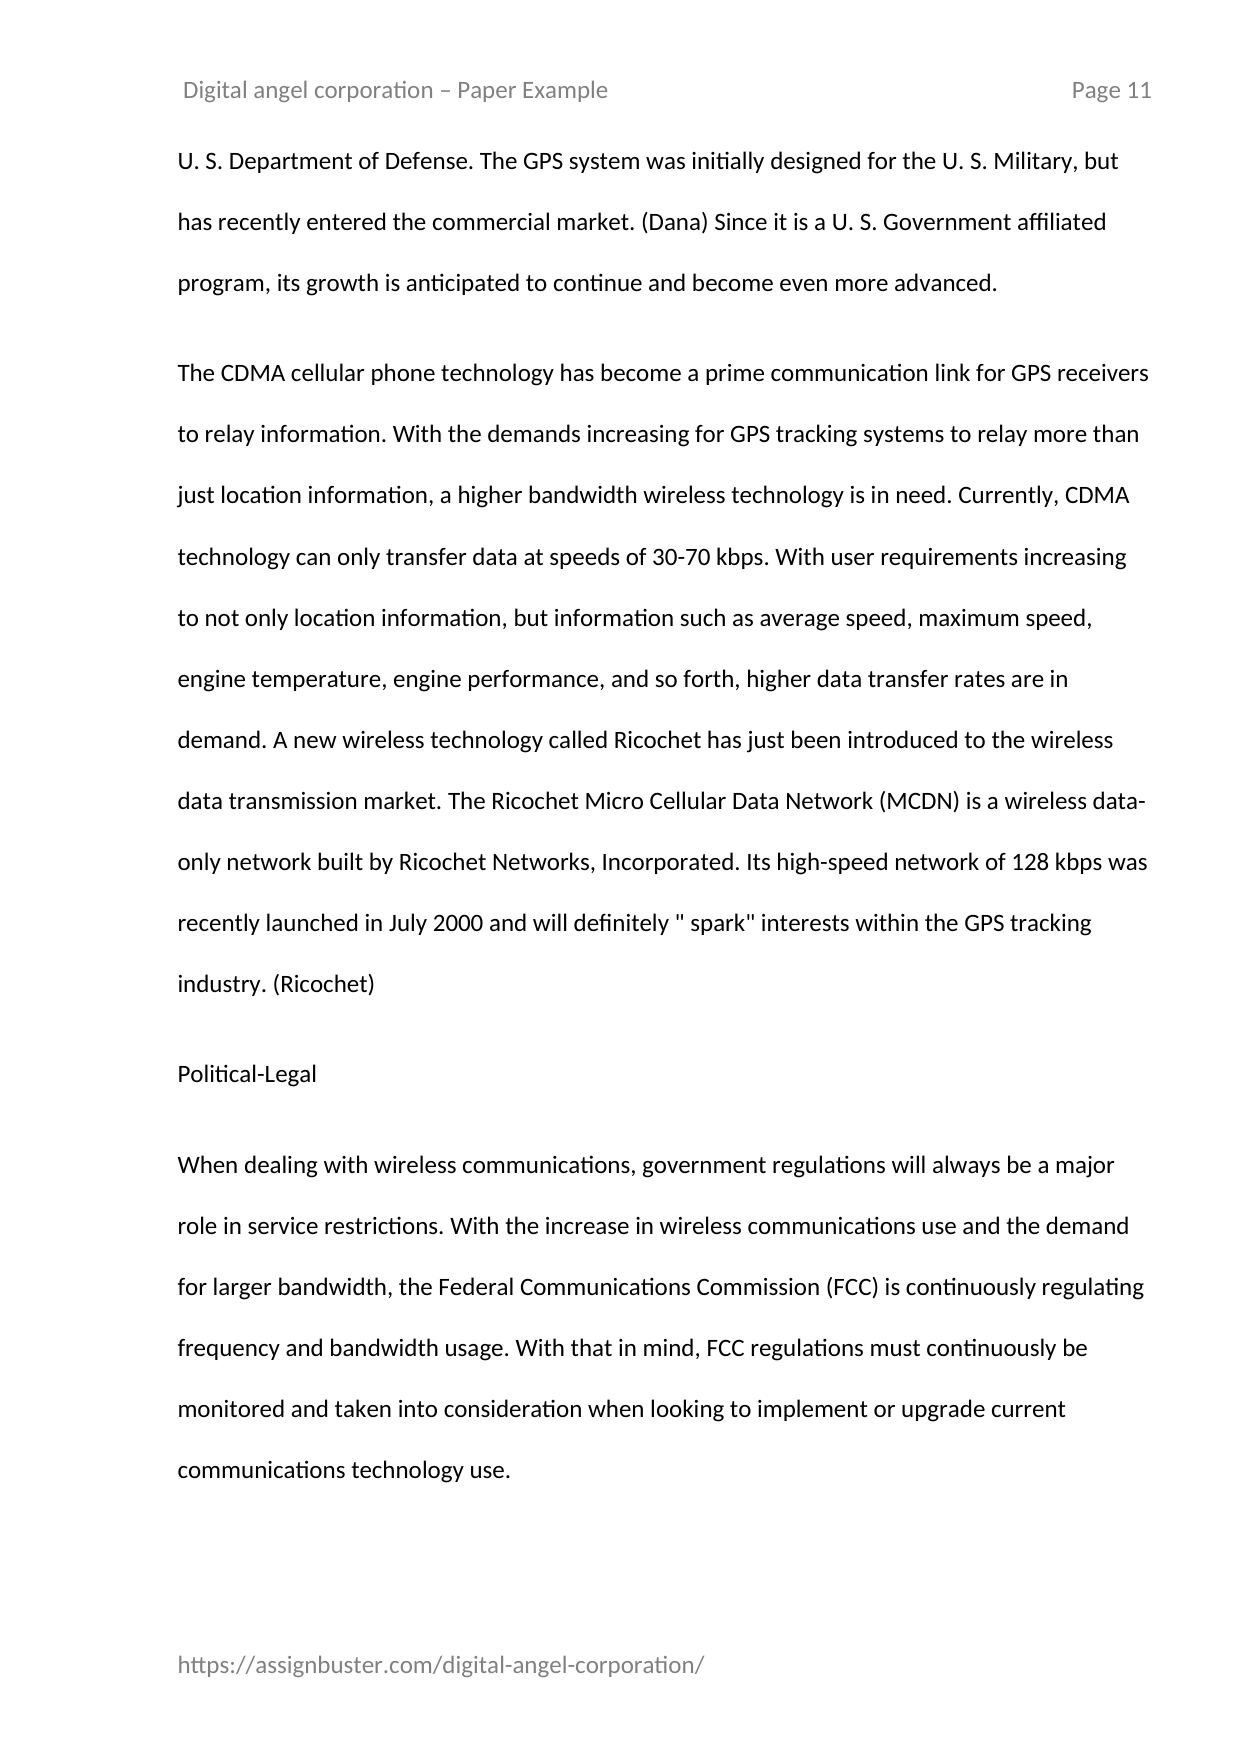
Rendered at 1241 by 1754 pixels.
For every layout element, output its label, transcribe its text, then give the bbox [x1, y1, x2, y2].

text When dealing with wireless communications, government regulations will always be a major role in service restrictions. With the increase in wireless communications use and the demand for larger bandwidth, the Federal Communications Commission (FCC) is continuously regulating frequency and bandwidth usage. With that in mind, FCC regulations must continuously be monitored and taken into consideration when looking to implement or upgrade current communications technology use. [177, 1149, 1152, 1485]
text Political-Legal [177, 1058, 1152, 1089]
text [177, 145, 1152, 298]
text The CDMA cellular phone technology has become a prime communication link for GPS receivers to relay information. With the demands increasing for GPS tracking systems to relay more than just location information, a higher bandwidth wireless technology is in need. Currently, CDMA technology can only transfer data at speeds of 30-70 kbps. With user requirements increasing to not only location information, but information such as average speed, maximum speed, engine temperature, engine performance, and so forth, higher data transfer rates are in demand. A new wireless technology called Ricochet has just been introduced to the wireless data transmission market. The Ricochet Micro Cellular Data Network (MCDN) is a wireless data-only network built by Ricochet Networks, Incorporated. Its high-speed network of 128 kbps was recently launched in July 2000 and will definitely " spark" interests within the GPS tracking industry. (Ricochet) [177, 358, 1152, 998]
